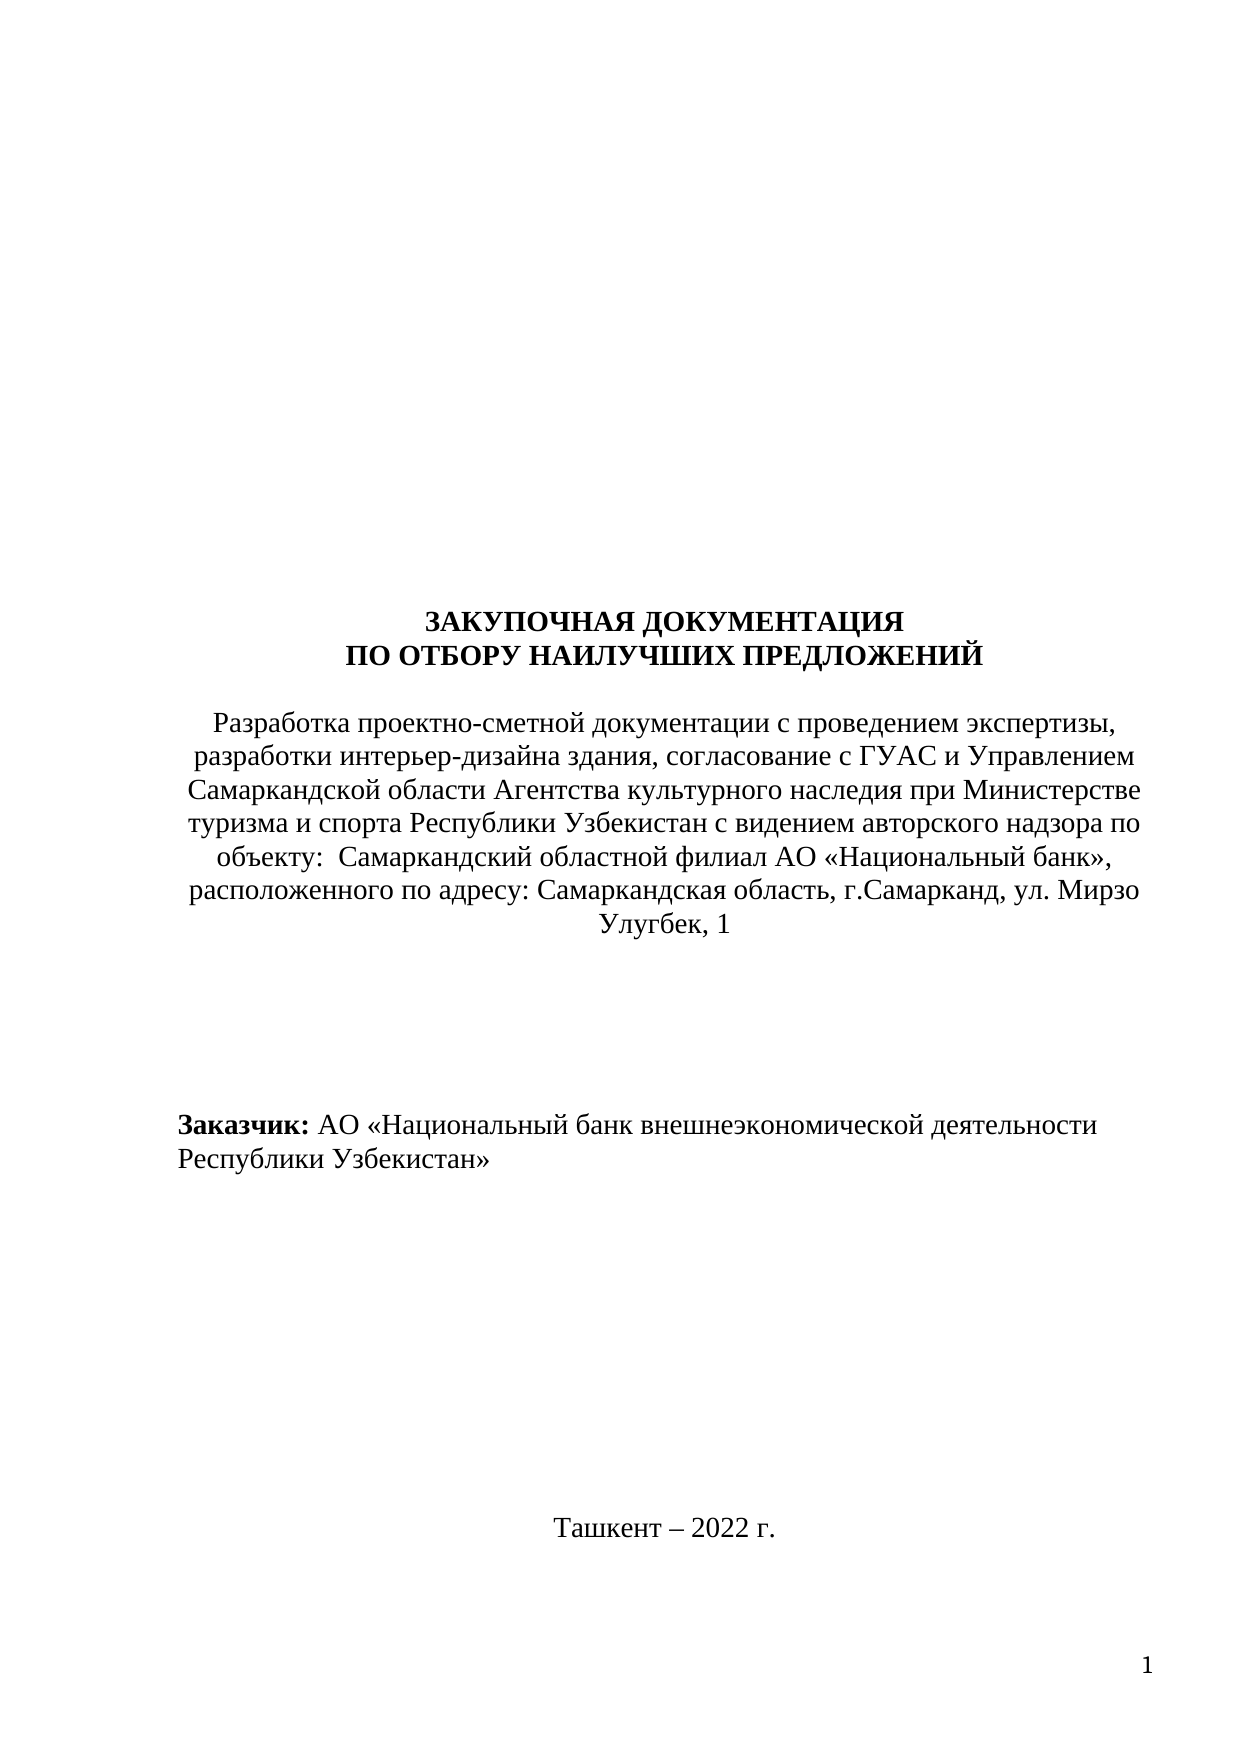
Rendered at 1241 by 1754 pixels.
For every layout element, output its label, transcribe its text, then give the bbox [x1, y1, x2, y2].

text ПО ОТБОРУ НАИЛУЧШИХ ПРЕДЛОЖЕНИЙ [177, 638, 1152, 671]
text ЗАКУПОЧНАЯ ДОКУМЕНТАЦИЯ [177, 604, 1152, 638]
text Ташкент – 2022 г. [177, 1510, 1152, 1543]
text Заказчик: АО «Национальный банк внешнеэкономической деятельности Республики Узбекистан» [177, 1107, 1152, 1174]
text Разработка проектно-сметной документации с проведением экспертизы, разработки интерьер-дизайна здания, согласование с ГУАС и Управлением Самаркандской области Агентства культурного наследия при Министерстве туризма и спорта Республики Узбекистан с видением авторского надзора по объекту: Самаркандский областной филиал АО «Национальный банк», расположенного по адресу: Самаркандская область, г.Самарканд, ул. Мирзо Улугбек, 1 [177, 705, 1152, 939]
